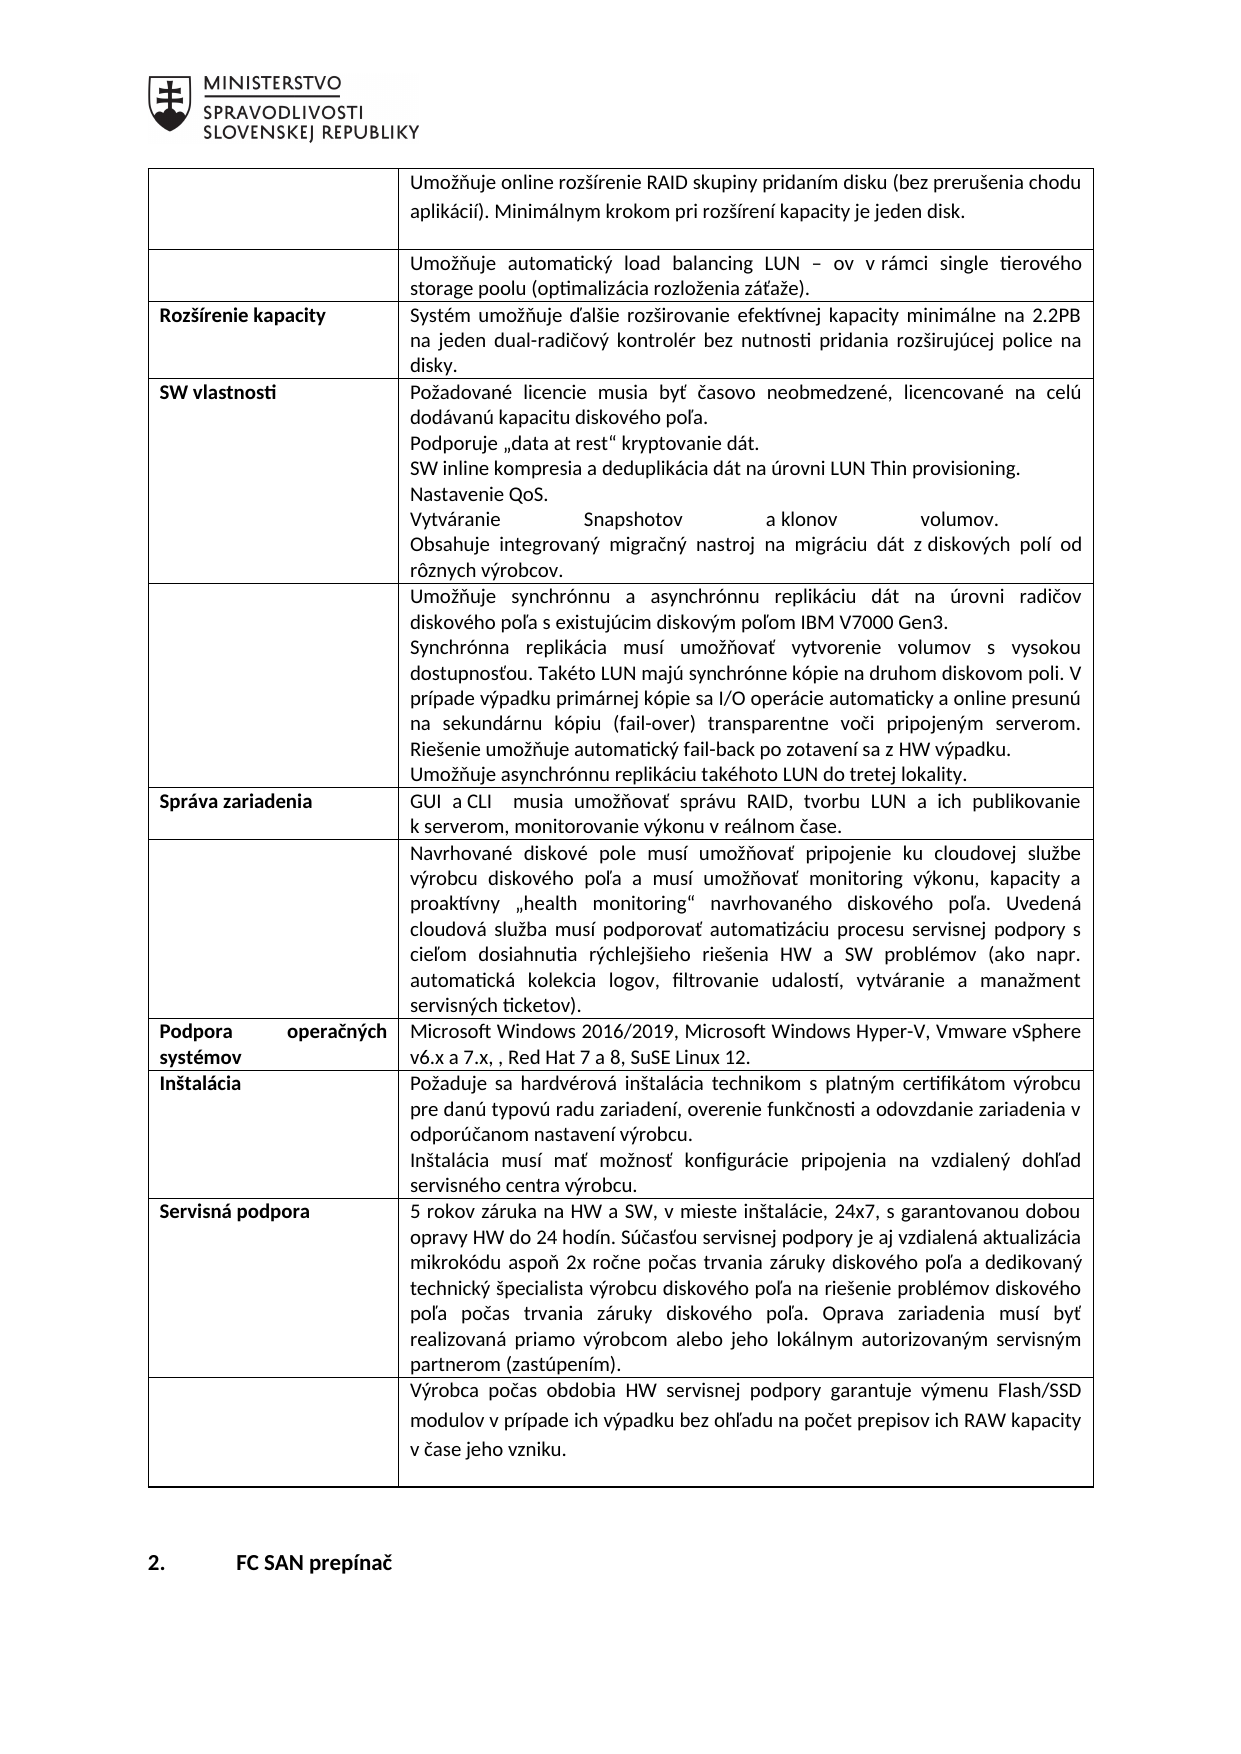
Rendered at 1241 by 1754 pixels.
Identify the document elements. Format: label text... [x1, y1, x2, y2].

table_cell Umožňuje online rozšírenie RAID skupiny pridaním disku (bez prerušenia chodu aplikácií). Minimálnym krokom pri rozšírení kapacity je jeden disk. [399, 169, 1093, 249]
picture [147, 73, 420, 144]
table_cell Správa zariadenia [149, 788, 398, 839]
table_cell [149, 250, 398, 301]
table_cell Výrobca počas obdobia HW servisnej podpory garantuje výmenu Flash/SSD modulov v prípade ich výpadku bez ohľadu na počet prepisov ich RAW kapacity v čase jeho vzniku. [399, 1378, 1093, 1486]
table_cell Microsoft Windows 2016/2019, Microsoft Windows Hyper-V, Vmware vSphere v6.x a 7.x, , Red Hat 7 a 8, SuSE Linux 12. [399, 1019, 1093, 1069]
table_cell SW vlastnosti [149, 379, 398, 582]
table_cell [149, 584, 398, 787]
table_cell GUI a CLI musia umožňovať správu RAID, tvorbu LUN a ich publikovanie k serverom, monitorovanie výkonu v reálnom čase. [399, 788, 1093, 839]
table_cell Umožňuje synchrónnu a asynchrónnu replikáciu dát na úrovni radičov diskového poľa s existujúcim diskovým poľom IBM V7000 Gen3. Synchrónna replikácia musí umožňovať vytvorenie volumov s vysokou dostupnosťou. Takéto LUN majú synchrónne kópie na druhom diskovom poli. V prípade výpadku primárnej kópie sa I/O operácie automaticky a online presunú na sekundárnu kópiu (fail-over) transparentne voči pripojeným serverom. Riešenie umožňuje automatický fail-back po zotavení sa z HW výpadku. Umožňuje asynchrónnu replikáciu takéhoto LUN do tretej lokality. [399, 584, 1093, 787]
table_cell Umožňuje automatický load balancing LUN – ov v rámci single tierového storage poolu (optimalizácia rozloženia záťaže). [399, 250, 1093, 301]
table_cell Inštalácia [149, 1071, 398, 1198]
table_cell Požaduje sa hardvérová inštalácia technikom s platným certifikátom výrobcu pre danú typovú radu zariadení, overenie funkčnosti a odovzdanie zariadenia v odporúčanom nastavení výrobcu. Inštalácia musí mať možnosť konfigurácie pripojenia na vzdialený dohľad servisného centra výrobcu. [399, 1071, 1093, 1198]
table_cell Navrhované diskové pole musí umožňovať pripojenie ku cloudovej službe výrobcu diskového poľa a musí umožňovať monitoring výkonu, kapacity a proaktívny „health monitoring“ navrhovaného diskového poľa. Uvedená cloudová služba musí podporovať automatizáciu procesu servisnej podpory s cieľom dosiahnutia rýchlejšieho riešenia HW a SW problémov (ako napr. automatická kolekcia logov, filtrovanie udalostí, vytváranie a manažment servisných ticketov). [399, 840, 1093, 1018]
table_cell 5 rokov záruka na HW a SW, v mieste inštalácie, 24x7, s garantovanou dobou opravy HW do 24 hodín. Súčasťou servisnej podpory je aj vzdialená aktualizácia mikrokódu aspoň 2x ročne počas trvania záruky diskového poľa a dedikovaný technický špecialista výrobcu diskového poľa na riešenie problémov diskového poľa počas trvania záruky diskového poľa. Oprava zariadenia musí byť realizovaná priamo výrobcom alebo jeho lokálnym autorizovaným servisným partnerom (zastúpením). [399, 1199, 1093, 1377]
table_cell Systém umožňuje ďalšie rozširovanie efektívnej kapacity minimálne na 2.2PB na jeden dual-radičový kontrolér bez nutnosti pridania rozširujúcej police na disky. [399, 302, 1093, 378]
list FC SAN prepínač [148, 1548, 1093, 1577]
table_cell [149, 1378, 398, 1486]
table_cell Rozšírenie kapacity [149, 302, 398, 378]
table_cell [149, 840, 398, 1018]
table_cell Servisná podpora [149, 1199, 398, 1377]
table_cell Podpora operačných systémov [149, 1019, 398, 1069]
table_cell [149, 169, 398, 249]
table_cell Požadované licencie musia byť časovo neobmedzené, licencované na celú dodávanú kapacitu diskového poľa. Podporuje „data at rest“ kryptovanie dát. SW inline kompresia a deduplikácia dát na úrovni LUN Thin provisioning. Nastavenie QoS. Vytváranie Snapshotov a klonov volumov. Obsahuje integrovaný migračný nastroj na migráciu dát z diskových polí od rôznych výrobcov. [399, 379, 1093, 582]
